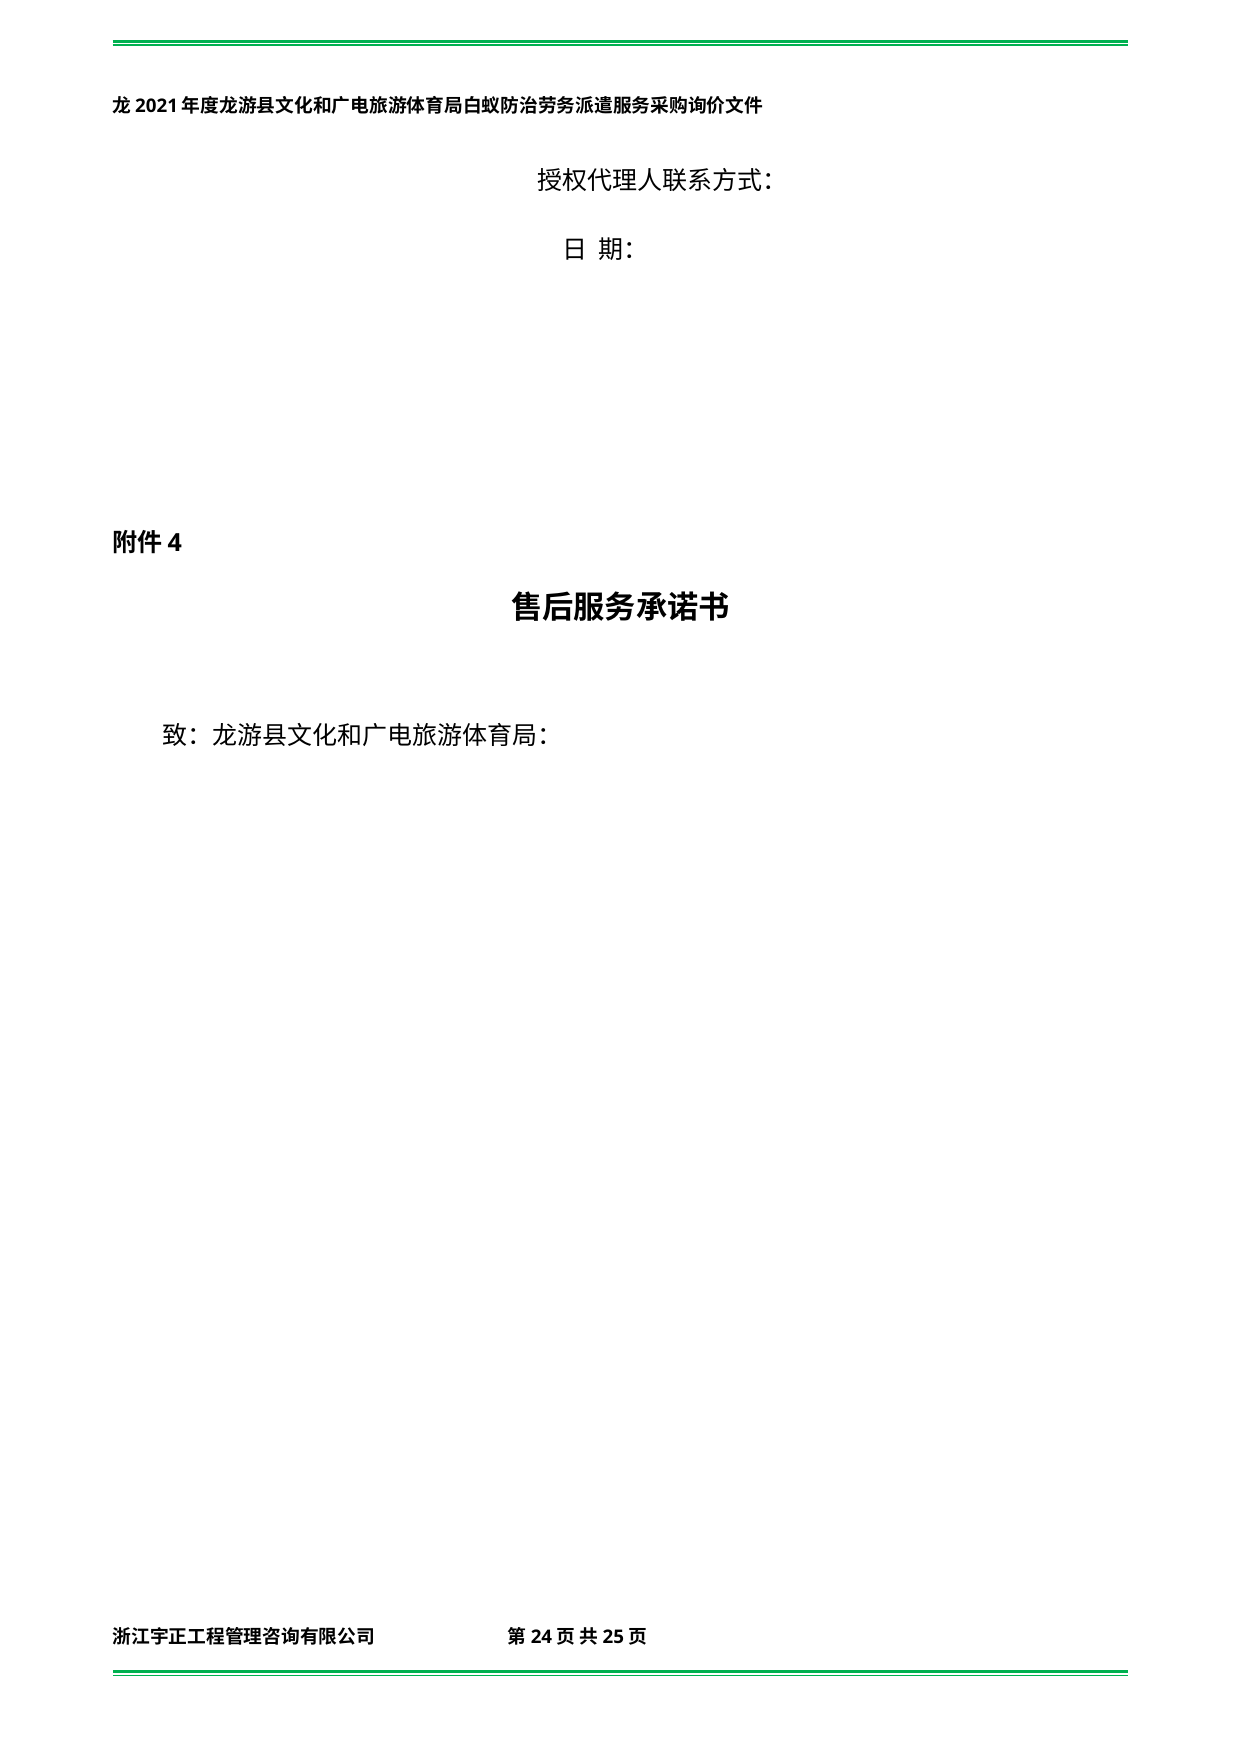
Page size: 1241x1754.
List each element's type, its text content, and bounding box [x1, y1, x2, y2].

text 致：龙游县文化和广电旅游体育局： [112, 703, 1128, 755]
text 附件4 [112, 508, 1128, 573]
text 售后服务承诺书 [112, 573, 1128, 638]
text 日 期： [112, 215, 1128, 280]
text 授权代理人联系方式： [112, 161, 1128, 197]
